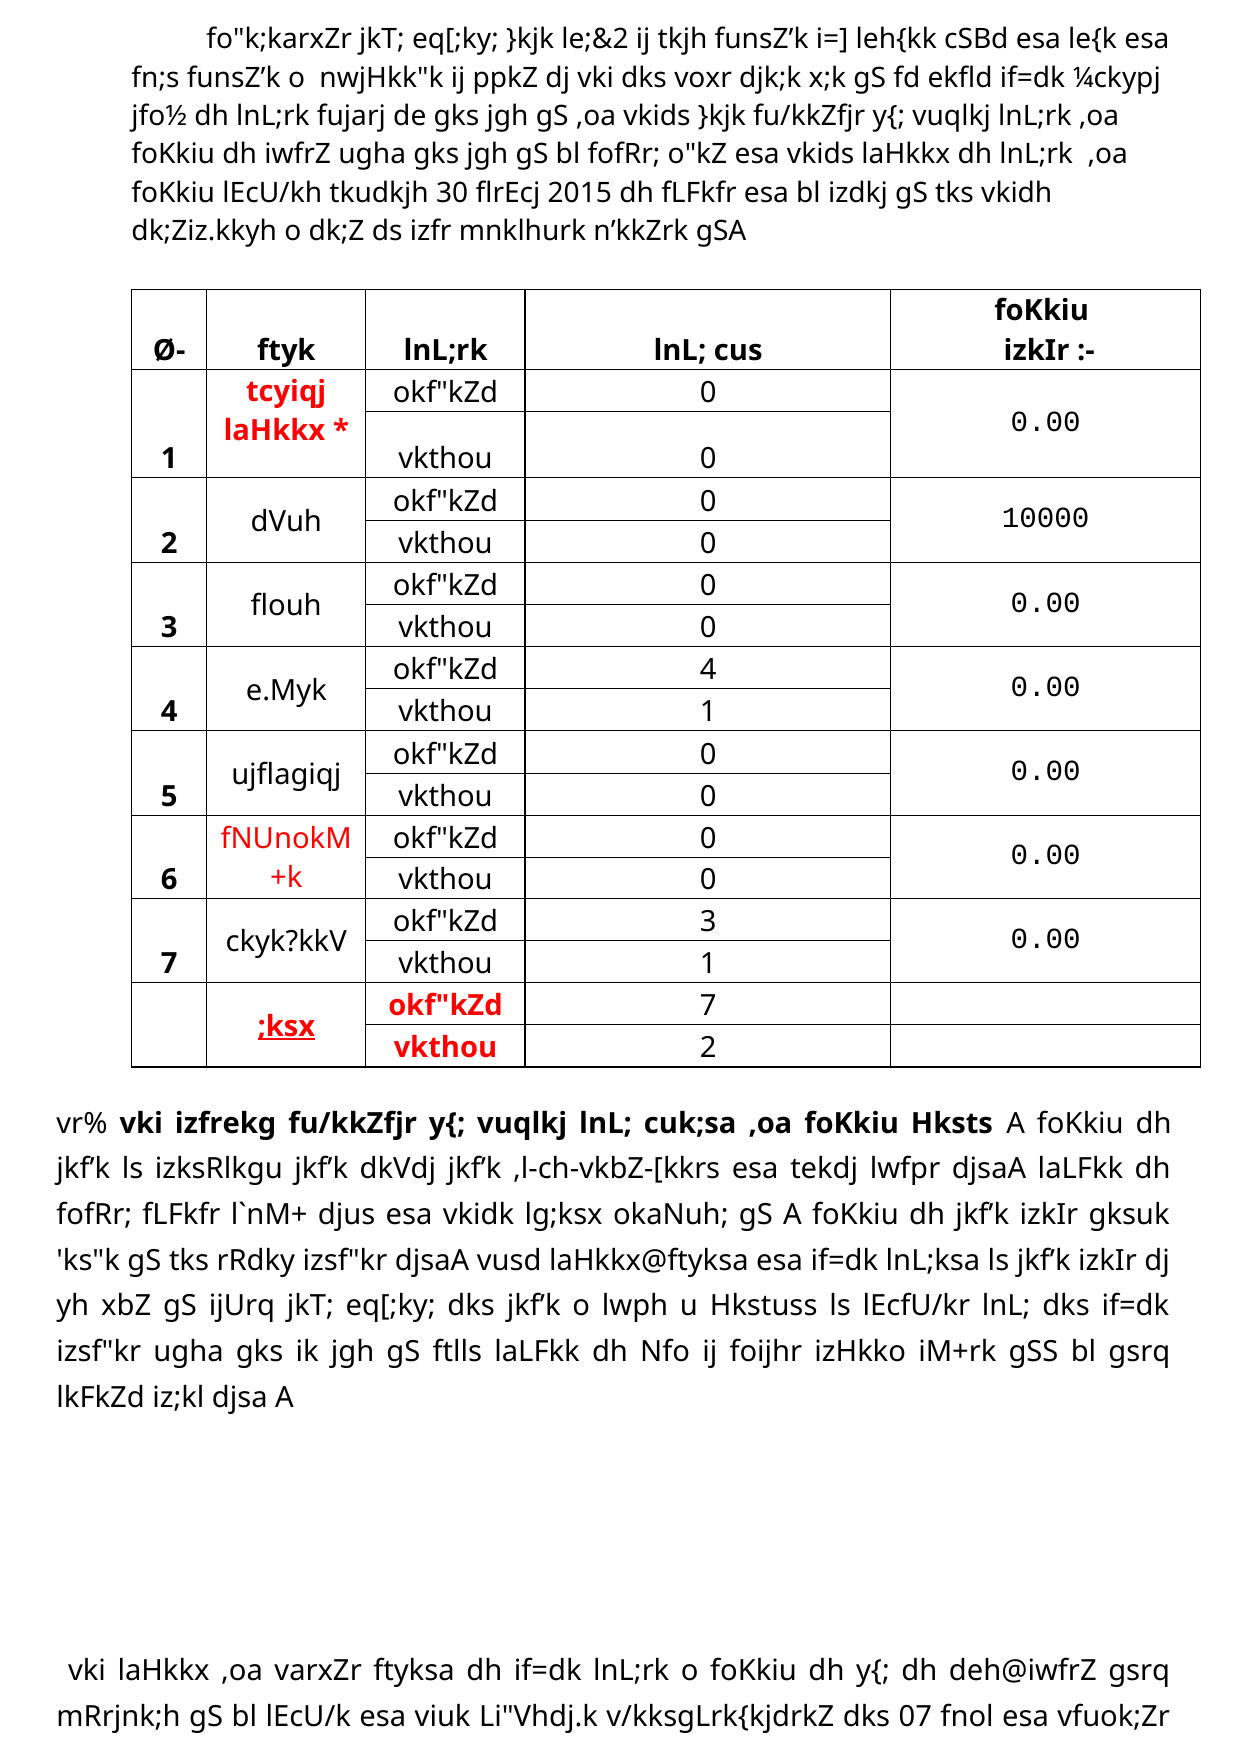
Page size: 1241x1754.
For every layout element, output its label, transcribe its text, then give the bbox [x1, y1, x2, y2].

table_cell okf"kZd [366, 647, 524, 688]
table_cell 0.00 [891, 647, 1200, 730]
table_header Ø- [132, 290, 206, 369]
text fo"k;karxZr jkT; eq[;ky; }kjk le;&2 ij tkjh funsZ’k i=] leh{kk cSBd esa le{k esa fn;s funsZ’k o nwjHkk"k ij ppkZ dj vki dks voxr djk;k x;k gS fd ekfld if=dk ¼ckypj jfo½ dh lnL;rk fujarj de gks jgh gS ,oa vkids }kjk fu/kkZfjr y{; vuqlkj lnL;rk ,oa foKkiu dh iwfrZ ugha gks jgh gS bl fofRr; o"kZ esa vkids laHkkx dh lnL;rk ,oa foKkiu lEcU/kh tkudkjh 30 flrEcj 2015 dh fLFkfr esa bl izdkj gS tks vkidh dk;Ziz.kkyh o dk;Z ds izfr mnklhurk n’kkZrk gSA [56, 19, 1172, 249]
table_header foKkiu izkIr :- [891, 290, 1200, 369]
table_cell 5 [132, 731, 206, 815]
table_cell okf"kZd [366, 983, 524, 1024]
table_cell okf"kZd [366, 899, 524, 940]
table_cell e.Myk [207, 647, 365, 730]
table_cell tcyiqj laHkkx * [207, 370, 365, 477]
table_cell 1 [526, 689, 890, 730]
table_cell okf"kZd [366, 478, 524, 519]
table_cell [132, 983, 206, 1066]
table_cell 1 [526, 941, 890, 982]
table_cell 0.00 [891, 563, 1200, 646]
table_cell vkthou [366, 412, 524, 477]
table_cell vkthou [366, 605, 524, 646]
table_cell 3 [132, 563, 206, 646]
table_cell vkthou [366, 689, 524, 730]
table_cell 4 [526, 647, 890, 688]
table_cell fNUnokM+k [207, 816, 365, 898]
table_cell 0.00 [891, 899, 1200, 982]
table_cell 3 [526, 899, 890, 940]
table_cell ckyk?kkV [207, 899, 365, 982]
table_header ftyk [207, 290, 365, 369]
table_cell 7 [526, 983, 890, 1024]
table_cell okf"kZd [366, 563, 524, 604]
table_cell vkthou [366, 774, 524, 815]
text vr% vki izfrekg fu/kkZfjr y{; vuqlkj lnL; cuk;sa ,oa foKkiu Hksts A foKkiu dh jkf’k ls izksRlkgu jkf’k dkVdj jkf’k ,l-ch-vkbZ-[kkrs esa tekdj lwfpr djsaA laLFkk dh fofRr; fLFkfr l`nM+ djus esa vkidk lg;ksx okaNuh; gS A foKkiu dh jkf’k izkIr gksuk 'ks"k gS tks rRdky izsf"kr djsaA vusd laHkkx@ftyksa esa if=dk lnL;ksa ls jkf’k izkIr dj yh xbZ gS ijUrq jkT; eq[;ky; dks jkf’k o lwph u Hkstuss ls lEcfU/kr lnL; dks if=dk izsf"kr ugha gks ik jgh gS ftlls laLFkk dh Nfo ij foijhr izHkko iM+rk gSS bl gsrq lkFkZd iz;kl djsa A [56, 1102, 1172, 1416]
table_cell [891, 1025, 1200, 1066]
table_cell 0.00 [891, 816, 1200, 898]
table_cell vkthou [366, 1025, 524, 1066]
table_cell 0 [526, 731, 890, 773]
table_cell 0.00 [891, 370, 1200, 477]
table_cell [891, 983, 1200, 1024]
table_cell 0 [526, 605, 890, 646]
table_cell flouh [207, 563, 365, 646]
table_cell okf"kZd [366, 731, 524, 773]
table_cell 0 [526, 370, 890, 411]
table_cell okf"kZd [366, 370, 524, 411]
table_cell 0 [526, 521, 890, 562]
table_cell okf"kZd [366, 816, 524, 857]
table_cell 0 [526, 816, 890, 857]
table_cell 0 [526, 563, 890, 604]
table_cell 0 [526, 478, 890, 519]
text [56, 1650, 1172, 1735]
table_cell dVuh [207, 478, 365, 562]
table_cell 1 [132, 370, 206, 477]
table_cell 2 [132, 478, 206, 562]
table_cell 4 [132, 647, 206, 730]
table_cell 0 [526, 412, 890, 477]
table_cell 0 [526, 774, 890, 815]
table_header lnL; cus [526, 290, 890, 369]
table_cell 10000 [891, 478, 1200, 562]
table_cell 2 [526, 1025, 890, 1066]
table_cell vkthou [366, 521, 524, 562]
table_cell 6 [132, 816, 206, 898]
table_cell ujflagiqj [207, 731, 365, 815]
table_cell 0 [526, 858, 890, 898]
table_cell vkthou [366, 941, 524, 982]
table_cell 7 [132, 899, 206, 982]
table_header lnL;rk [366, 290, 524, 369]
table_cell 0.00 [891, 731, 1200, 815]
table_cell ;ksx [207, 983, 365, 1066]
table_cell vkthou [366, 858, 524, 898]
